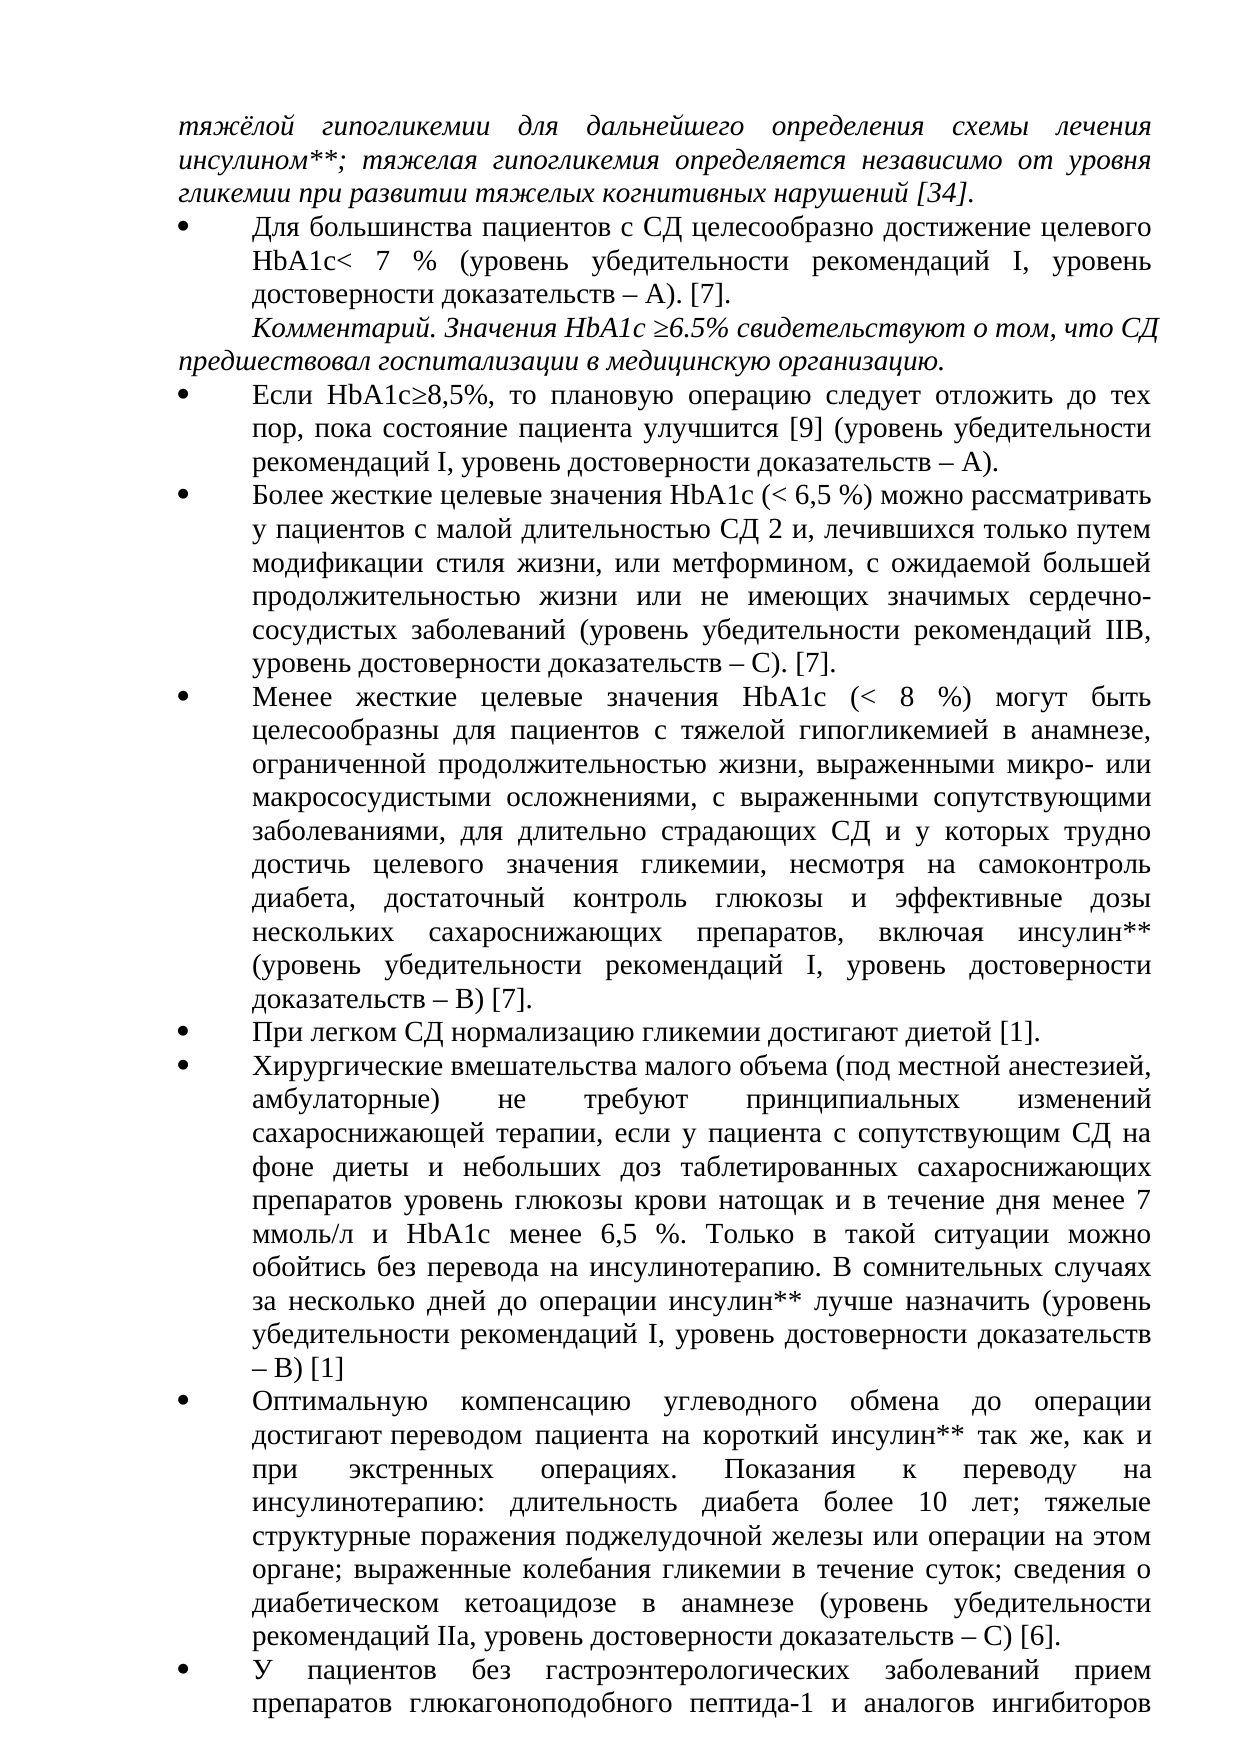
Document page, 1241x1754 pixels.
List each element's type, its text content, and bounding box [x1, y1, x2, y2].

list Хирургические вмешательства малого объема (под местной анестезией, амбулаторные) не требуют принципиальных изменений сахароснижающей терапии, если у пациента с сопутствующим СД на фоне диеты и небольших доз таблетированных сахароснижающих препаратов уровень глюкозы крови натощак и в течение дня менее 7 ммоль/л и HbA1с менее 6,5 %. Только в такой ситуации можно обойтись без перевода на инсулинотерапию. В сомнительных случаях за несколько дней до операции инсулин** лучше назначить (уровень убедительности рекомендаций I, уровень достоверности доказательств – В) [1] [178, 1048, 1152, 1383]
list Для большинства пациентов с СД целесообразно достижение целевого HbA1с< 7 % (уровень убедительности рекомендаций I, уровень достоверности доказательств – A). [7]. [178, 209, 1152, 310]
list Если HbA1c≥8,5%, то плановую операцию следует отложить до тех пор, пока состояние пациента улучшится [9] (уровень убедительности рекомендаций I, уровень достоверности доказательств – A). [178, 377, 1152, 477]
list Более жесткие целевые значения HbA1с (< 6,5 %) можно рассматривать у пациентов с малой длительностью СД 2 и, лечившихся только путем модификации стиля жизни, или метформином, с ожидаемой большей продолжительностью жизни или не имеющих значимых сердечно-сосудистых заболеваний (уровень убедительности рекомендаций IIB, уровень достоверности доказательств – С). [7]. [178, 477, 1152, 679]
list Менее жесткие целевые значения HbA1с (< 8 %) могут быть целесообразны для пациентов с тяжелой гипогликемией в анамнезе, ограниченной продолжительностью жизни, выраженными микро- или макрососудистыми осложнениями, с выраженными сопутствующими заболеваниями, для длительно страдающих СД и у которых трудно достичь целевого значения гликемии, несмотря на самоконтроль диабета, достаточный контроль глюкозы и эффективные дозы нескольких сахароснижающих препаратов, включая инсулин** (уровень убедительности рекомендаций I, уровень достоверности доказательств – В) [7]. [178, 679, 1152, 1014]
list Оптимальную компенсацию углеводного обмена до операции достигают переводом пациента на короткий инсулин** так же, как и при экстренных операциях. Показания к переводу на инсулинотерапию: длительность диабета более 10 лет; тяжелые структурные поражения поджелудочной железы или операции на этом органе; выраженные колебания гликемии в течение суток; сведения о диабетическом кетоацидозе в анамнезе (уровень убедительности рекомендаций IIа, уровень достоверности доказательств – С) [6]. [178, 1383, 1152, 1652]
list При легком СД нормализацию гликемии достигают диетой [1]. [178, 1014, 1207, 1048]
text Комментарий. Значения HbA1c ≥6.5% свидетельствуют о том, что СД предшествовал госпитализации в медицинскую организацию. [178, 310, 1207, 377]
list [178, 1652, 1152, 1719]
text тяжёлой гипогликемии для дальнейшего определения схемы лечения инсулином**; тяжелая гипогликемия определяется независимо от уровня гликемии при развитии тяжелых когнитивных нарушений [34]. [178, 108, 1152, 209]
